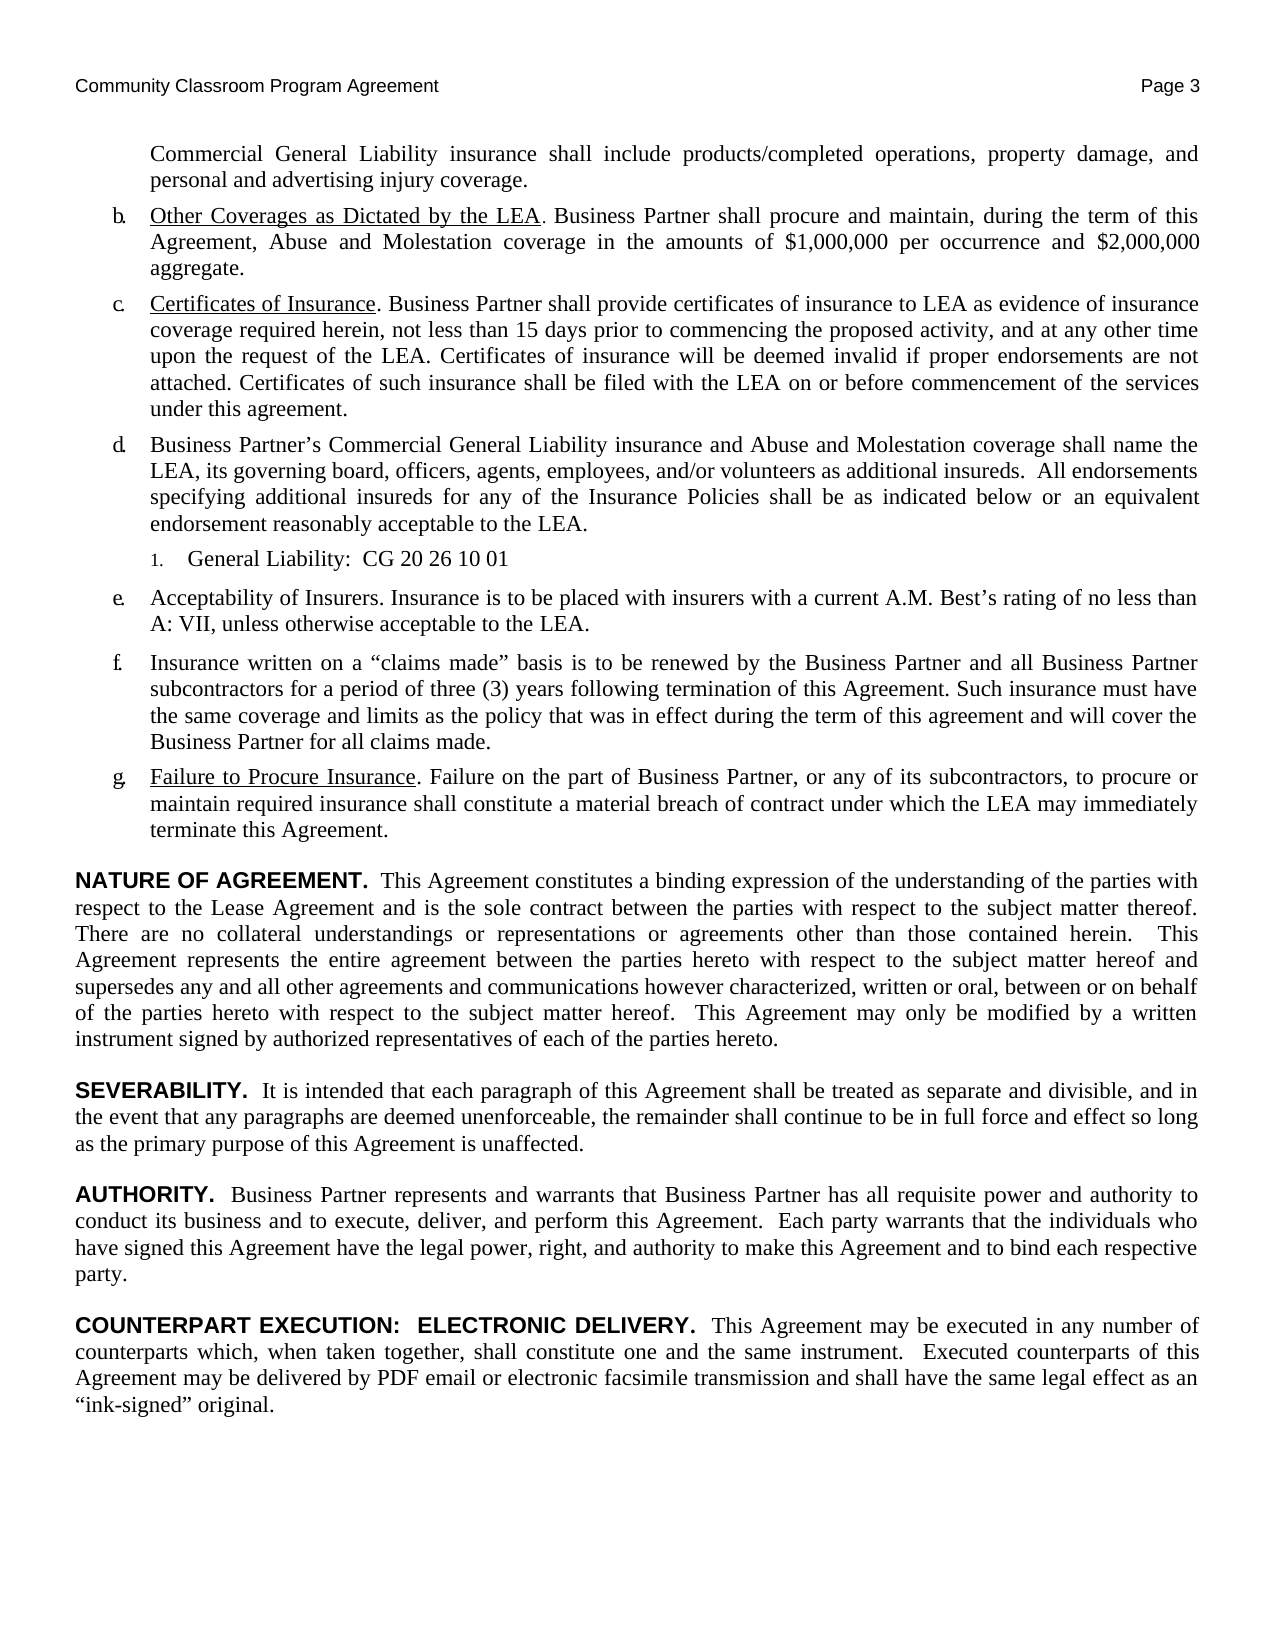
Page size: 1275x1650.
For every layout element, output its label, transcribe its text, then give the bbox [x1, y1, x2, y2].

text Commercial General Liability insurance shall include products/completed operations, property damage, and personal and advertising injury coverage. [150, 140, 1200, 192]
text NATURE OF AGREEMENT. This Agreement constitutes a binding expression of the understanding of the parties with respect to the Lease Agreement and is the sole contract between the parties with respect to the subject matter thereof. There are no collateral understandings or representations or agreements other than those contained herein. This Agreement represents the entire agreement between the parties hereto with respect to the subject matter hereof and supersedes any and all other agreements and communications however characterized, written or oral, between or on behalf of the parties hereto with respect to the subject matter hereof. This Agreement may only be modified by a written instrument signed by authorized representatives of each of the parties hereto. [75, 867, 1200, 1052]
text COUNTERPART EXECUTION: ELECTRONIC DELIVERY. This Agreement may be executed in any number of counterparts which, when taken together, shall constitute one and the same instrument. Executed counterparts of this Agreement may be delivered by PDF email or electronic facsimile transmission and shall have the same legal effect as an “ink-signed” original. [75, 1312, 1200, 1417]
list Acceptability of Insurers. Insurance is to be placed with insurers with a current A.M. Best’s rating of no less than A: VII, unless otherwise acceptable to the LEA. [112, 584, 1200, 637]
text AUTHORITY. Business Partner represents and warrants that Business Partner has all requisite power and authority to conduct its business and to execute, deliver, and perform this Agreement. Each party warrants that the individuals who have signed this Agreement have the legal power, right, and authority to make this Agreement and to bind each respective party. [75, 1181, 1200, 1287]
list Failure to Procure Insurance. Failure on the part of Business Partner, or any of its subcontractors, to procure or maintain required insurance shall constitute a material breach of contract under which the LEA may immediately terminate this Agreement. [112, 763, 1200, 842]
list Certificates of Insurance. Business Partner shall provide certificates of insurance to LEA as evidence of insurance coverage required herein, not less than 15 days prior to commencing the proposed activity, and at any other time upon the request of the LEA. Certificates of insurance will be deemed invalid if proper endorsements are not attached. Certificates of such insurance shall be filed with the LEA on or before commencement of the services under this agreement. [112, 290, 1200, 422]
list Business Partner’s Commercial General Liability insurance and Abuse and Molestation coverage shall name the LEA, its governing board, officers, agents, employees, and/or volunteers as additional insureds. All endorsements specifying additional insureds for any of the Insurance Policies shall be as indicated below or an equivalent endorsement reasonably acceptable to the LEA. [112, 431, 1200, 536]
list General Liability: CG 20 26 10 01 [150, 545, 1200, 571]
list Other Coverages as Dictated by the LEA. Business Partner shall procure and maintain, during the term of this Agreement, Abuse and Molestation coverage in the amounts of $1,000,000 per occurrence and $2,000,000 aggregate. [112, 202, 1200, 281]
list Insurance written on a “claims made” basis is to be renewed by the Business Partner and all Business Partner subcontractors for a period of three (3) years following termination of this Agreement. Such insurance must have the same coverage and limits as the policy that was in effect during the term of this agreement and will cover the Business Partner for all claims made. [112, 649, 1200, 754]
text SEVERABILITY. It is intended that each paragraph of this Agreement shall be treated as separate and divisible, and in the event that any paragraphs are deemed unenforceable, the remainder shall continue to be in full force and effect so long as the primary purpose of this Agreement is unaffected. [75, 1077, 1200, 1156]
